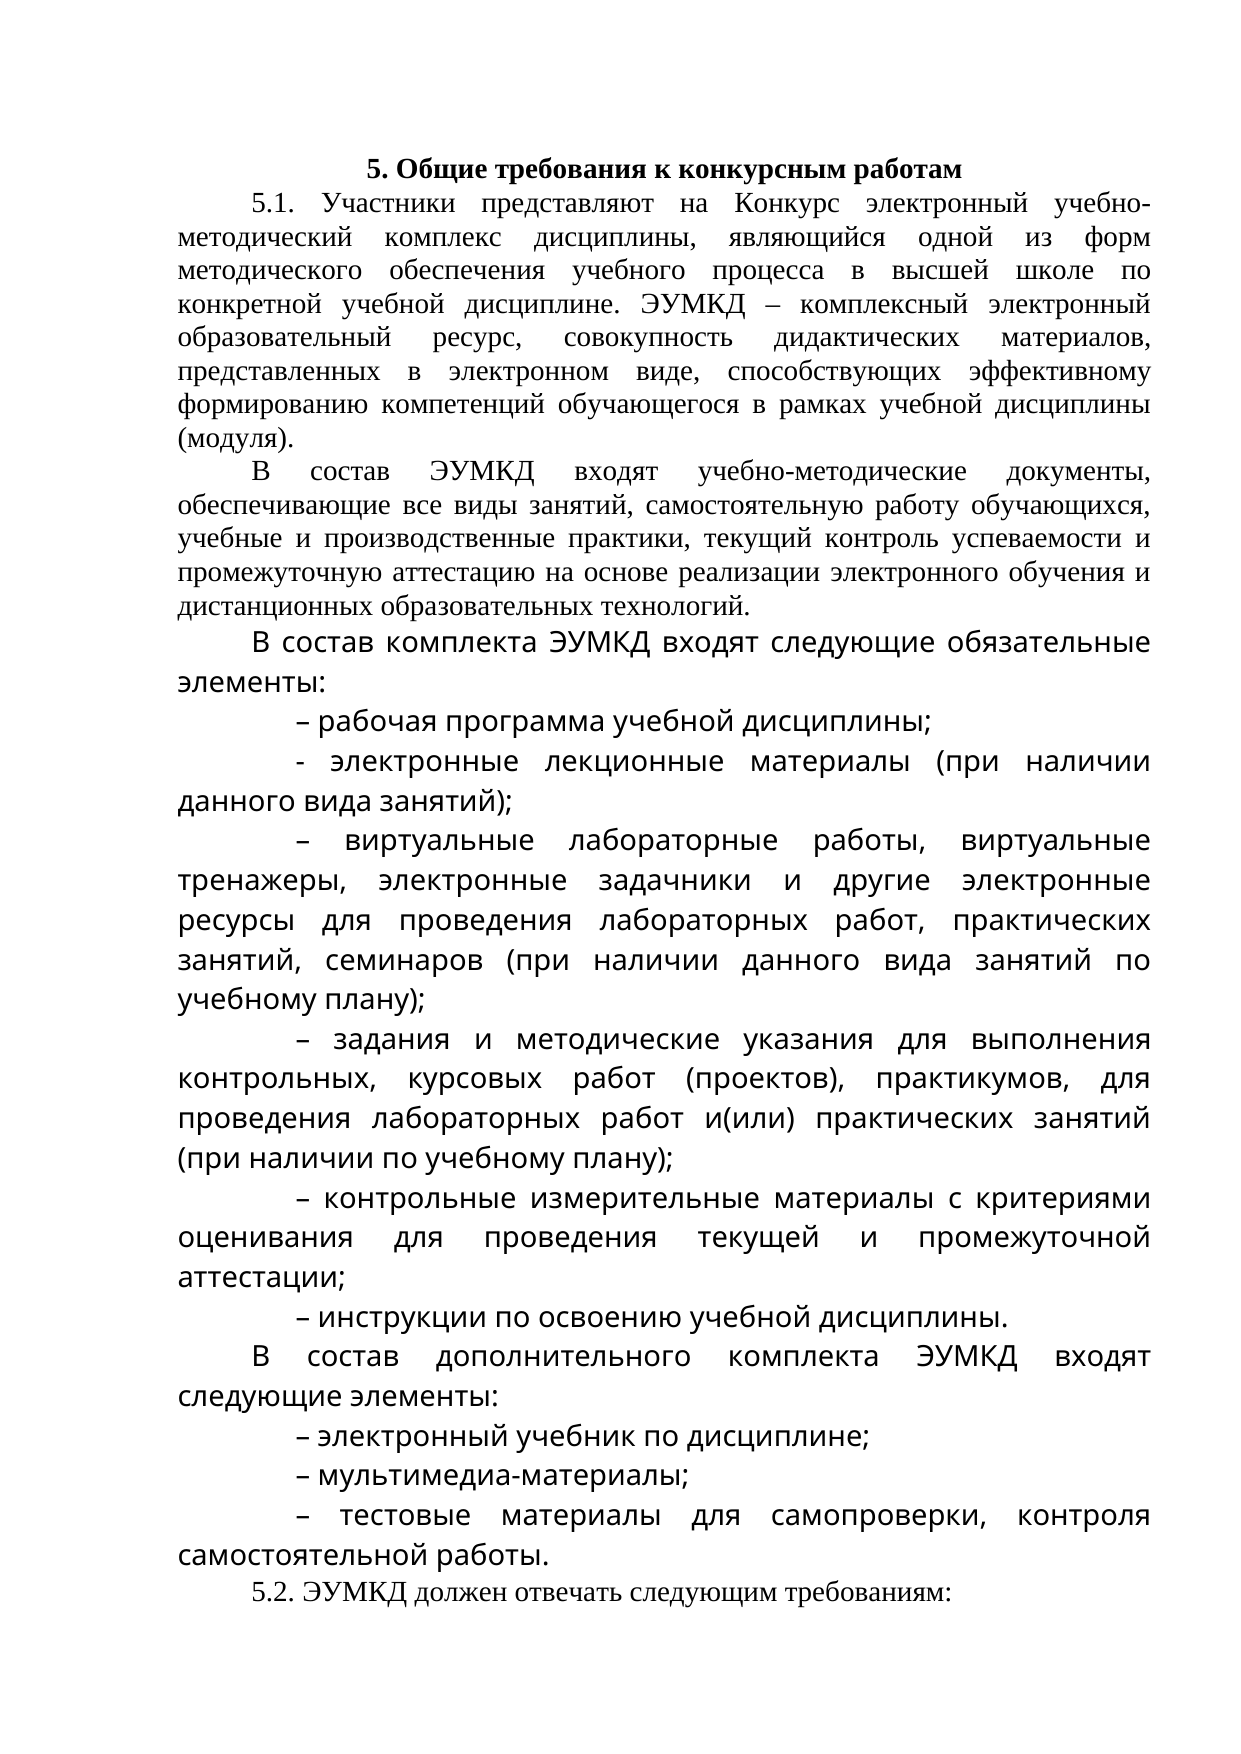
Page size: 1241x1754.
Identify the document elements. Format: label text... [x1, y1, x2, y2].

text – контрольные измерительные материалы с критериями оценивания для проведения текущей и промежуточной аттестации; [177, 1177, 1152, 1296]
text 5. Общие требования к конкурсным работам [177, 152, 1152, 185]
text – виртуальные лабораторные работы, виртуальные тренажеры, электронные задачники и другие электронные ресурсы для проведения лабораторных работ, практических занятий, семинаров (при наличии данного вида занятий по учебному плану); [177, 820, 1152, 1018]
text – рабочая программа учебной дисциплины; [177, 701, 1152, 740]
text – мультимедиа-материалы; [177, 1455, 1152, 1494]
text В состав дополнительного комплекта ЭУМКД входят следующие элементы: [177, 1336, 1152, 1415]
text – тестовые материалы для самопроверки, контроля самостоятельной работы. [177, 1494, 1152, 1574]
text 5.2. ЭУМКД должен отвечать следующим требованиям: [177, 1574, 1152, 1607]
text – электронный учебник по дисциплине; [177, 1415, 1152, 1455]
text В состав ЭУМКД входят учебно-методические документы, обеспечивающие все виды занятий, самостоятельную работу обучающихся, учебные и производственные практики, текущий контроль успеваемости и промежуточную аттестацию на основе реализации электронного обучения и дистанционных образовательных технологий. [177, 453, 1152, 621]
text – задания и методические указания для выполнения контрольных, курсовых работ (проектов), практикумов, для проведения лабораторных работ и(или) практических занятий (при наличии по учебному плану); [177, 1018, 1152, 1177]
text В состав комплекта ЭУМКД входят следующие обязательные элементы: [177, 621, 1152, 701]
text 5.1. Участники представляют на Конкурс электронный учебно-методический комплекс дисциплины, являющийся одной из форм методического обеспечения учебного процесса в высшей школе по конкретной учебной дисциплине. ЭУМКД – комплексный электронный образовательный ресурс, совокупность дидактических материалов, представленных в электронном виде, способствующих эффективному формированию компетенций обучающегося в рамках учебной дисциплины (модуля). [177, 185, 1152, 453]
text - электронные лекционные материалы (при наличии данного вида занятий); [177, 740, 1152, 820]
text – инструкции по освоению учебной дисциплины. [177, 1296, 1152, 1336]
